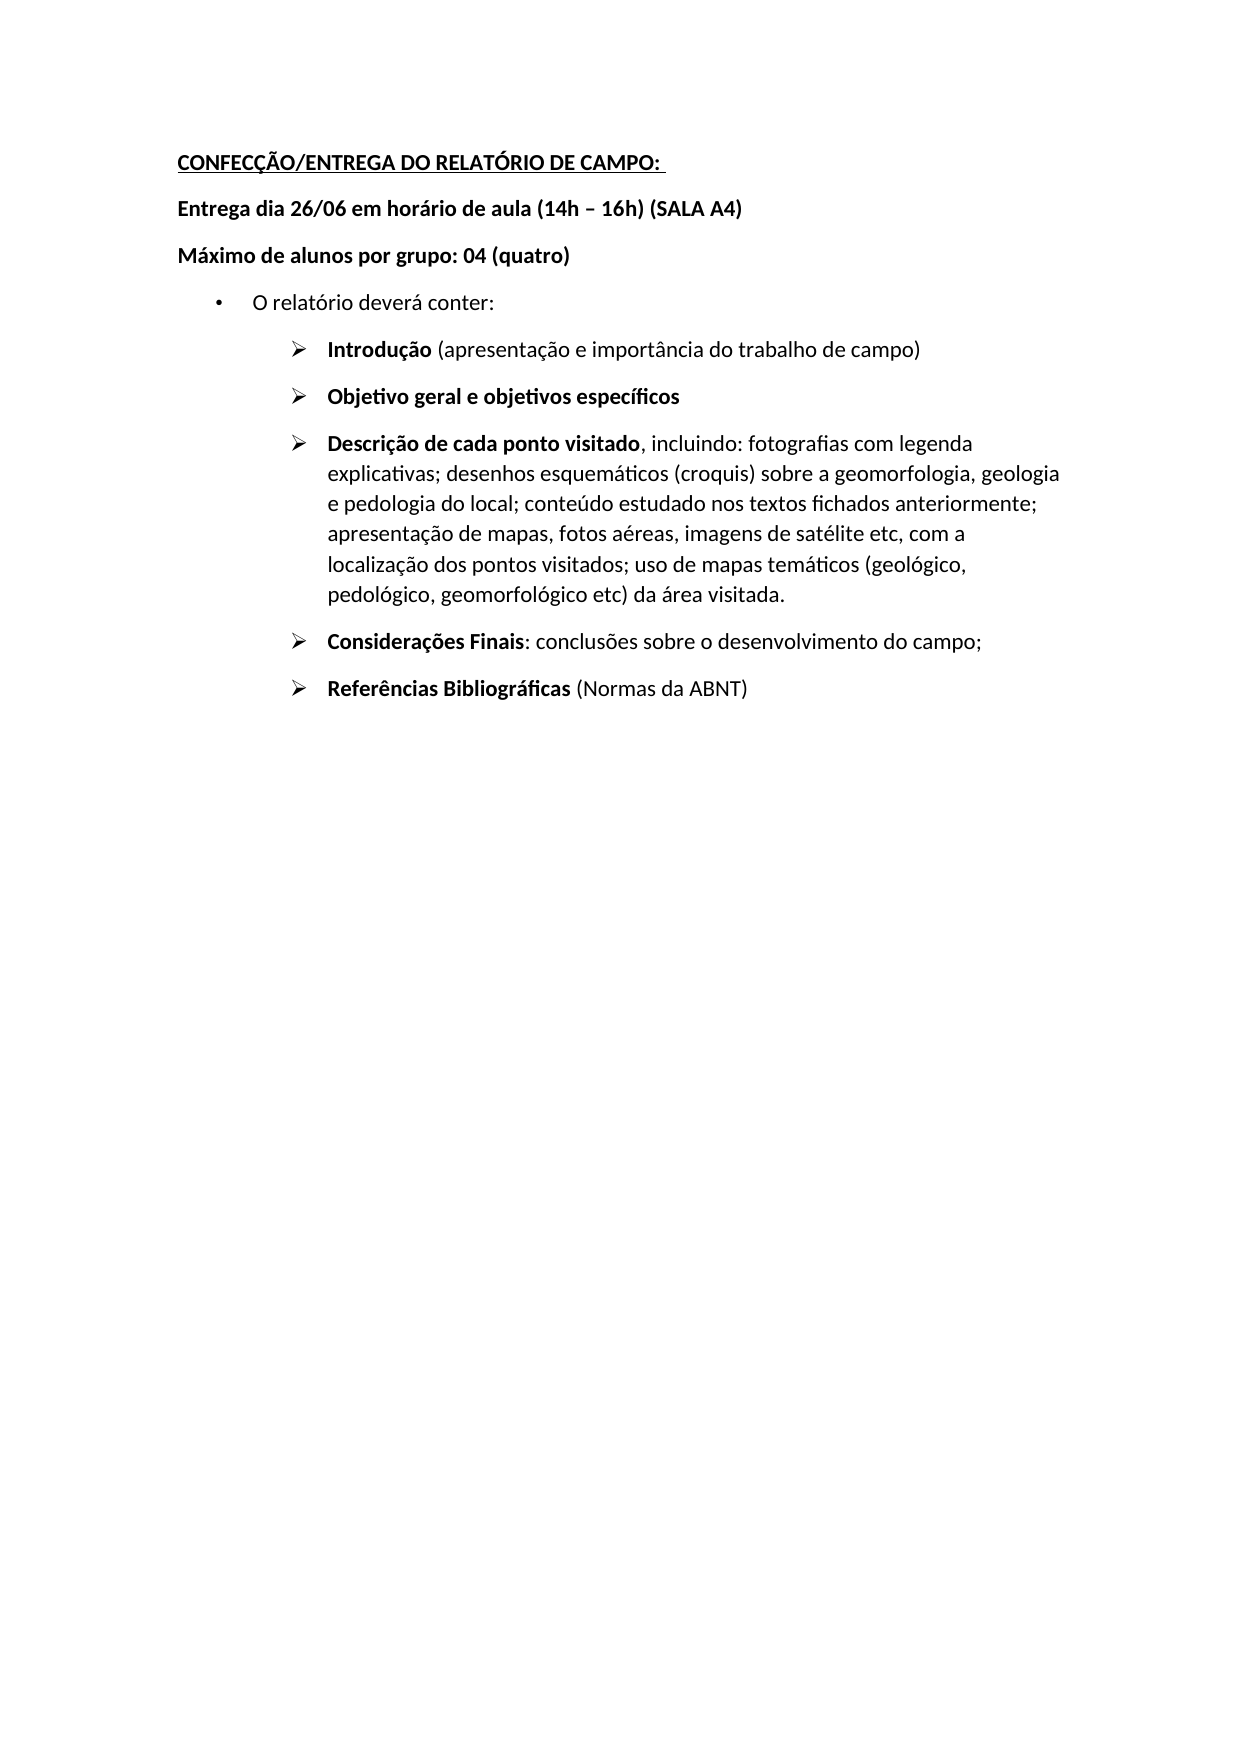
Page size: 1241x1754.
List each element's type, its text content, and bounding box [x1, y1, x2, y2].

list Introdução (apresentação e importância do trabalho de campo) [290, 335, 1063, 363]
list Considerações Finais: conclusões sobre o desenvolvimento do campo; [290, 627, 1063, 655]
text CONFECÇÃO/ENTREGA DO RELATÓRIO DE CAMPO: [177, 148, 1063, 176]
list Descrição de cada ponto visitado, incluindo: fotografias com legenda explicativas; desenhos esquemáticos (croquis) sobre a geomorfologia, geologia e pedologia do local; conteúdo estudado nos textos fichados anteriormente; apresentação de mapas, fotos aéreas, imagens de satélite etc, com a localização dos pontos visitados; uso de mapas temáticos (geológico, pedológico, geomorfológico etc) da área visitada. [290, 429, 1063, 608]
list Objetivo geral e objetivos específicos [290, 382, 1063, 410]
text Entrega dia 26/06 em horário de aula (14h – 16h) (SALA A4) [177, 194, 1063, 222]
text Máximo de alunos por grupo: 04 (quatro) [177, 241, 1063, 269]
list Referências Bibliográficas (Normas da ABNT) [290, 674, 1063, 702]
list O relatório deverá conter: [215, 288, 1063, 316]
